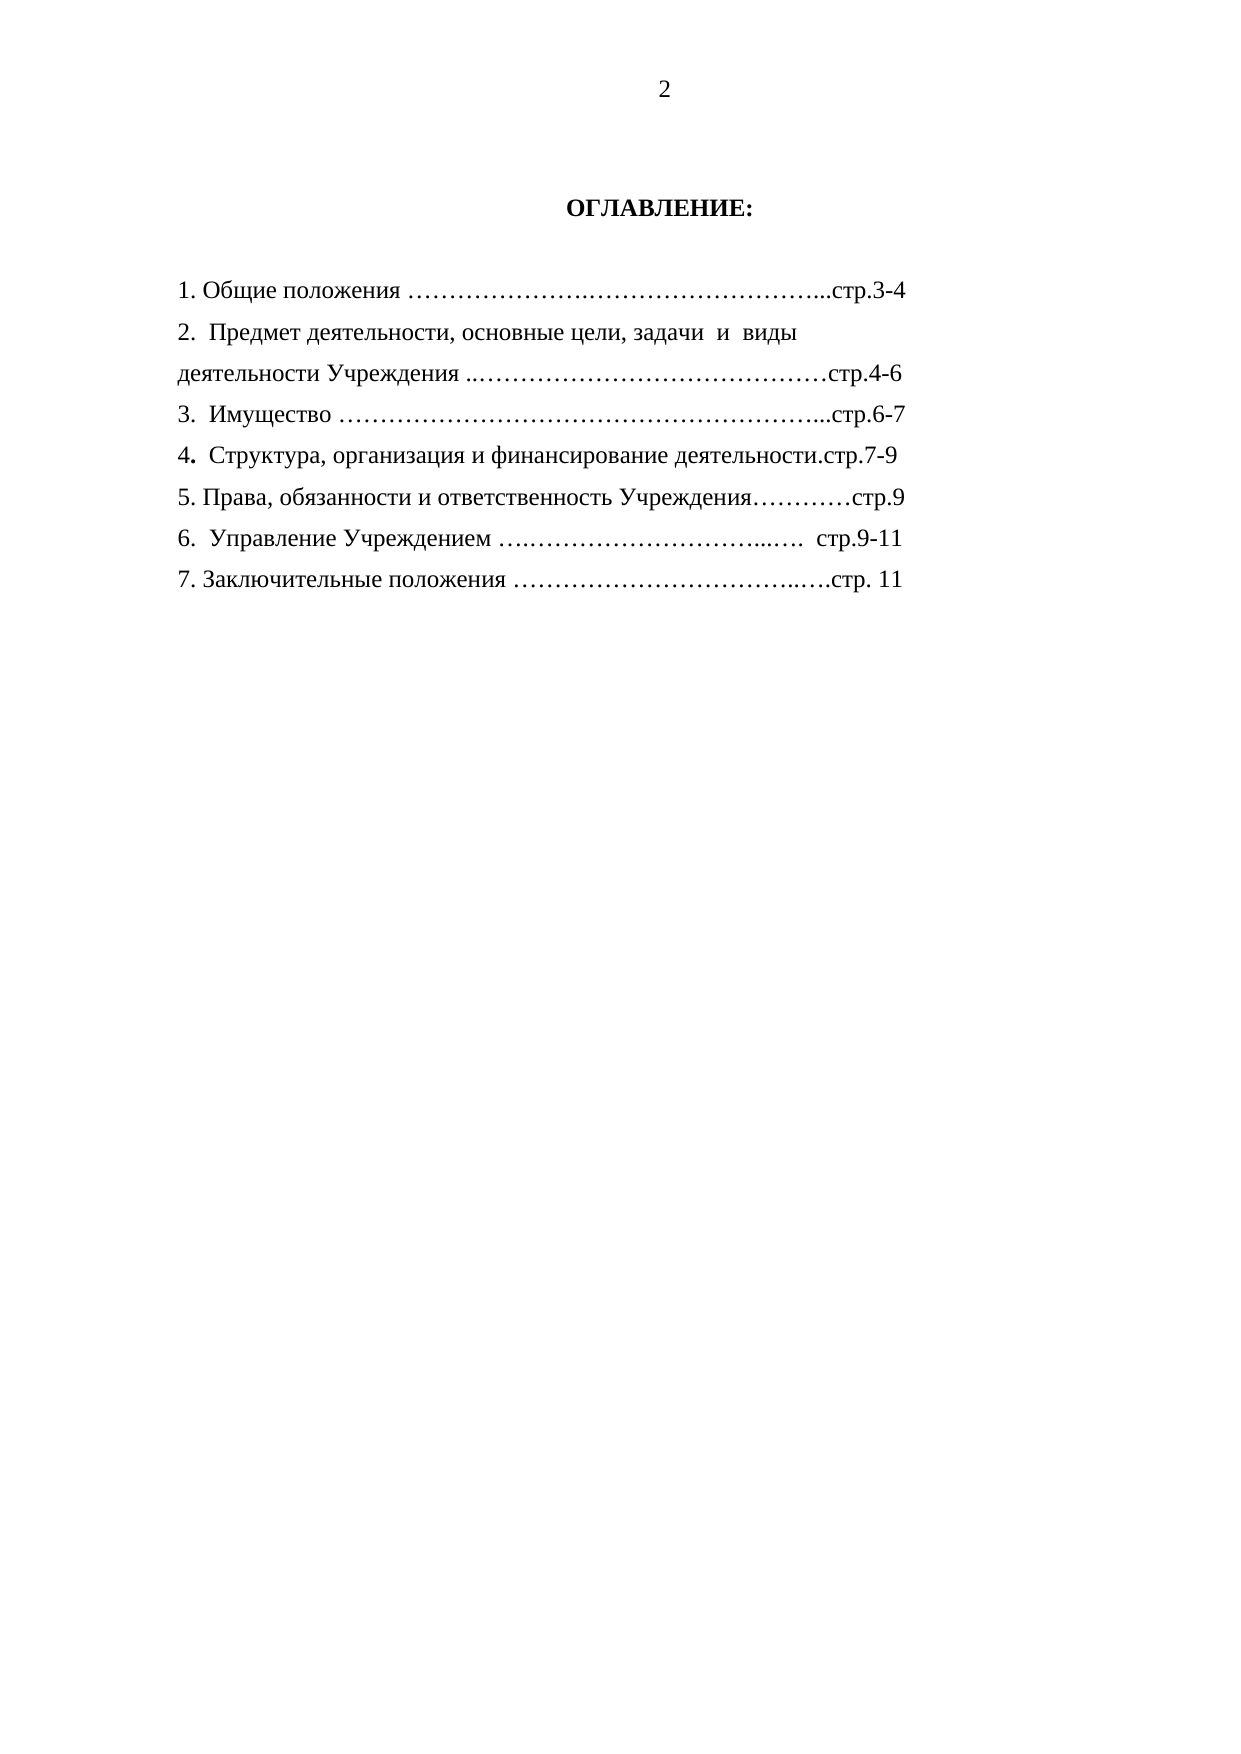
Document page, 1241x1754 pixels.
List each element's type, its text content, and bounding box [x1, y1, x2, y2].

text 2. Предмет деятельности, основные цели, задачи и виды [177, 317, 1152, 346]
text 6. Управление Учреждением ….………………………...…. стр.9-11 [177, 523, 1152, 552]
text 7. Заключительные положения ……………………………..….стр. 11 [177, 564, 1152, 593]
text 1. Общие положения ………………….………………………...стр.3-4 [177, 276, 1152, 304]
text 3. Имущество …………………………………………………...стр.6-7 [177, 399, 1152, 428]
text ОГЛАВЛЕНИЕ: [177, 193, 1142, 222]
text 5. Права, обязанности и ответственность Учреждения…………стр.9 [177, 482, 1152, 511]
text деятельности Учреждения ..……………………………………стр.4-6 [177, 358, 1152, 387]
text 4. Структура, организация и финансирование деятельности.стр.7-9 [177, 441, 1152, 469]
